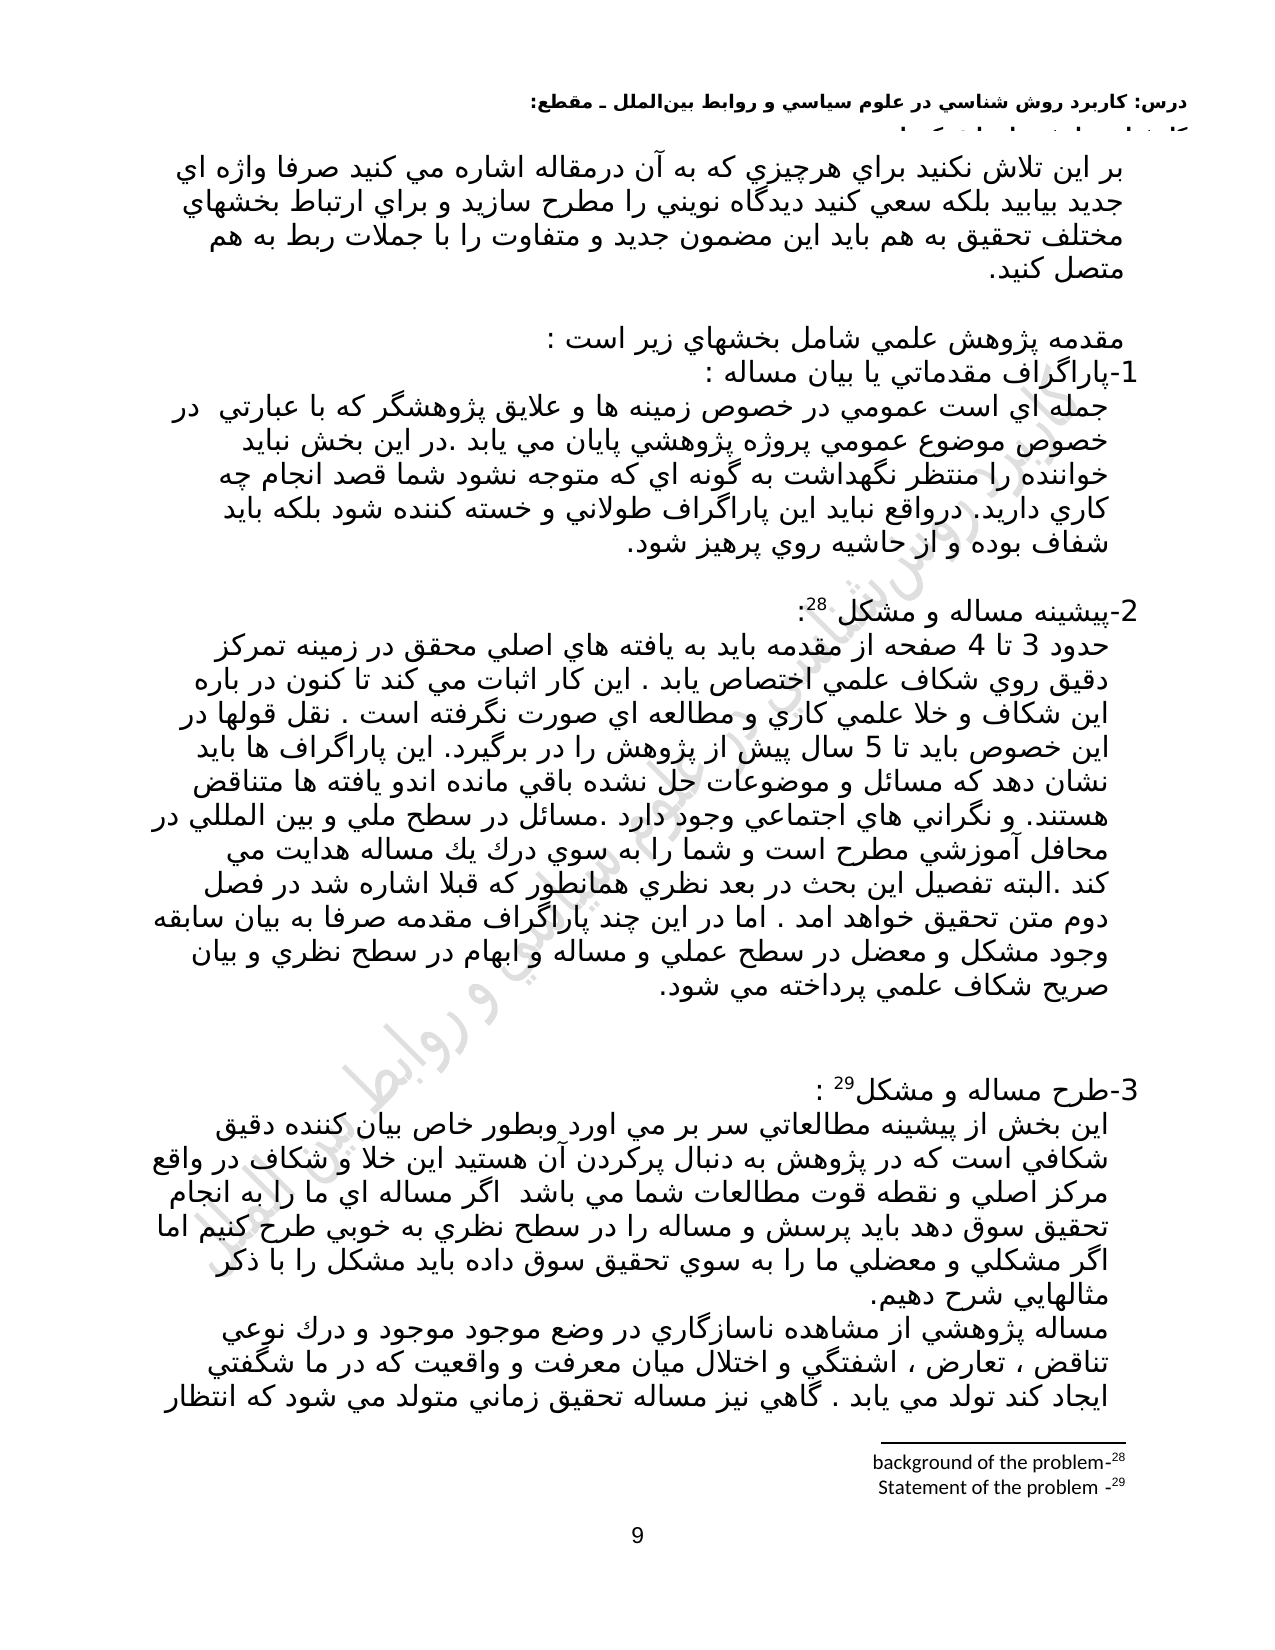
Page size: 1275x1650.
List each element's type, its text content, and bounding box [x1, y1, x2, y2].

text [150, 150, 1125, 286]
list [150, 1311, 1110, 1413]
list حدود 3 تا 4 صفحه از مقدمه بايد به يافته هاي اصلي محقق در زمينه تمركز دقيق روي شكاف علمي اختصاص يابد . اين كار اثبات مي كند تا كنون در باره اين شكاف و خلا علمي كاري و مطالعه اي صورت نگرفته است . نقل قولها در اين خصوص بايد تا 5 سال پيش از پژوهش را در برگيرد. اين پاراگراف ها بايد نشان دهد كه مسائل و موضوعات حل نشده باقي مانده اندو يافته ها متناقض هستند. و نگراني هاي اجتماعي وجود دارد .مسائل در سطح ملي و بين المللي در محافل آموزشي مطرح است و شما را به سوي درك يك مساله هدايت مي كند .البته تفصيل اين بحث در بعد نظري همانطور كه قبلا اشاره شد در فصل دوم متن تحقيق خواهد امد . اما در اين چند پاراگراف مقدمه صرفا به بيان سابقه وجود مشكل و معضل در سطح عملي و مساله و ابهام در سطح نظري و بيان صريح شكاف علمي پرداخته مي شود. [150, 629, 1110, 1002]
list اين بخش از پيشينه مطالعاتي سر بر مي اورد وبطور خاص بيان كننده دقيق شكافي است كه در پژوهش به دنبال پركردن آن هستيد اين خلا و شكاف در واقع مركز اصلي و نقطه قوت مطالعات شما مي باشد اگر مساله اي ما را به انجام تحقيق سوق دهد بايد پرسش و مساله را در سطح نظري به خوبي طرح كنيم اما اگر مشكلي و معضلي ما را به سوي تحقيق سوق داده بايد مشكل را با ذكر مثالهايي شرح دهيم. [150, 1107, 1110, 1311]
list طرح مساله و مشكل : [150, 1073, 1110, 1107]
list پيشينه مساله و مشكل : [150, 595, 1110, 629]
list پاراگراف مقدماتي يا بيان مساله : [150, 355, 1110, 389]
list جمله اي است عمومي در خصوص زمينه ها و علايق پژوهشگر كه با عبارتي در خصوص موضوع عمومي پروژه پژوهشي پايان مي يابد .در اين بخش نبايد خواننده را منتظر نگهداشت به گونه اي كه متوجه نشود شما قصد انجام چه كاري داريد. درواقع نبايد اين پاراگراف طولاني و خسته كننده شود بلكه بايد شفاف بوده و از حاشيه روي پرهيز شود. [150, 389, 1110, 559]
text مقدمه پژوهش علمي شامل بخشهاي زير است : [150, 321, 1125, 355]
